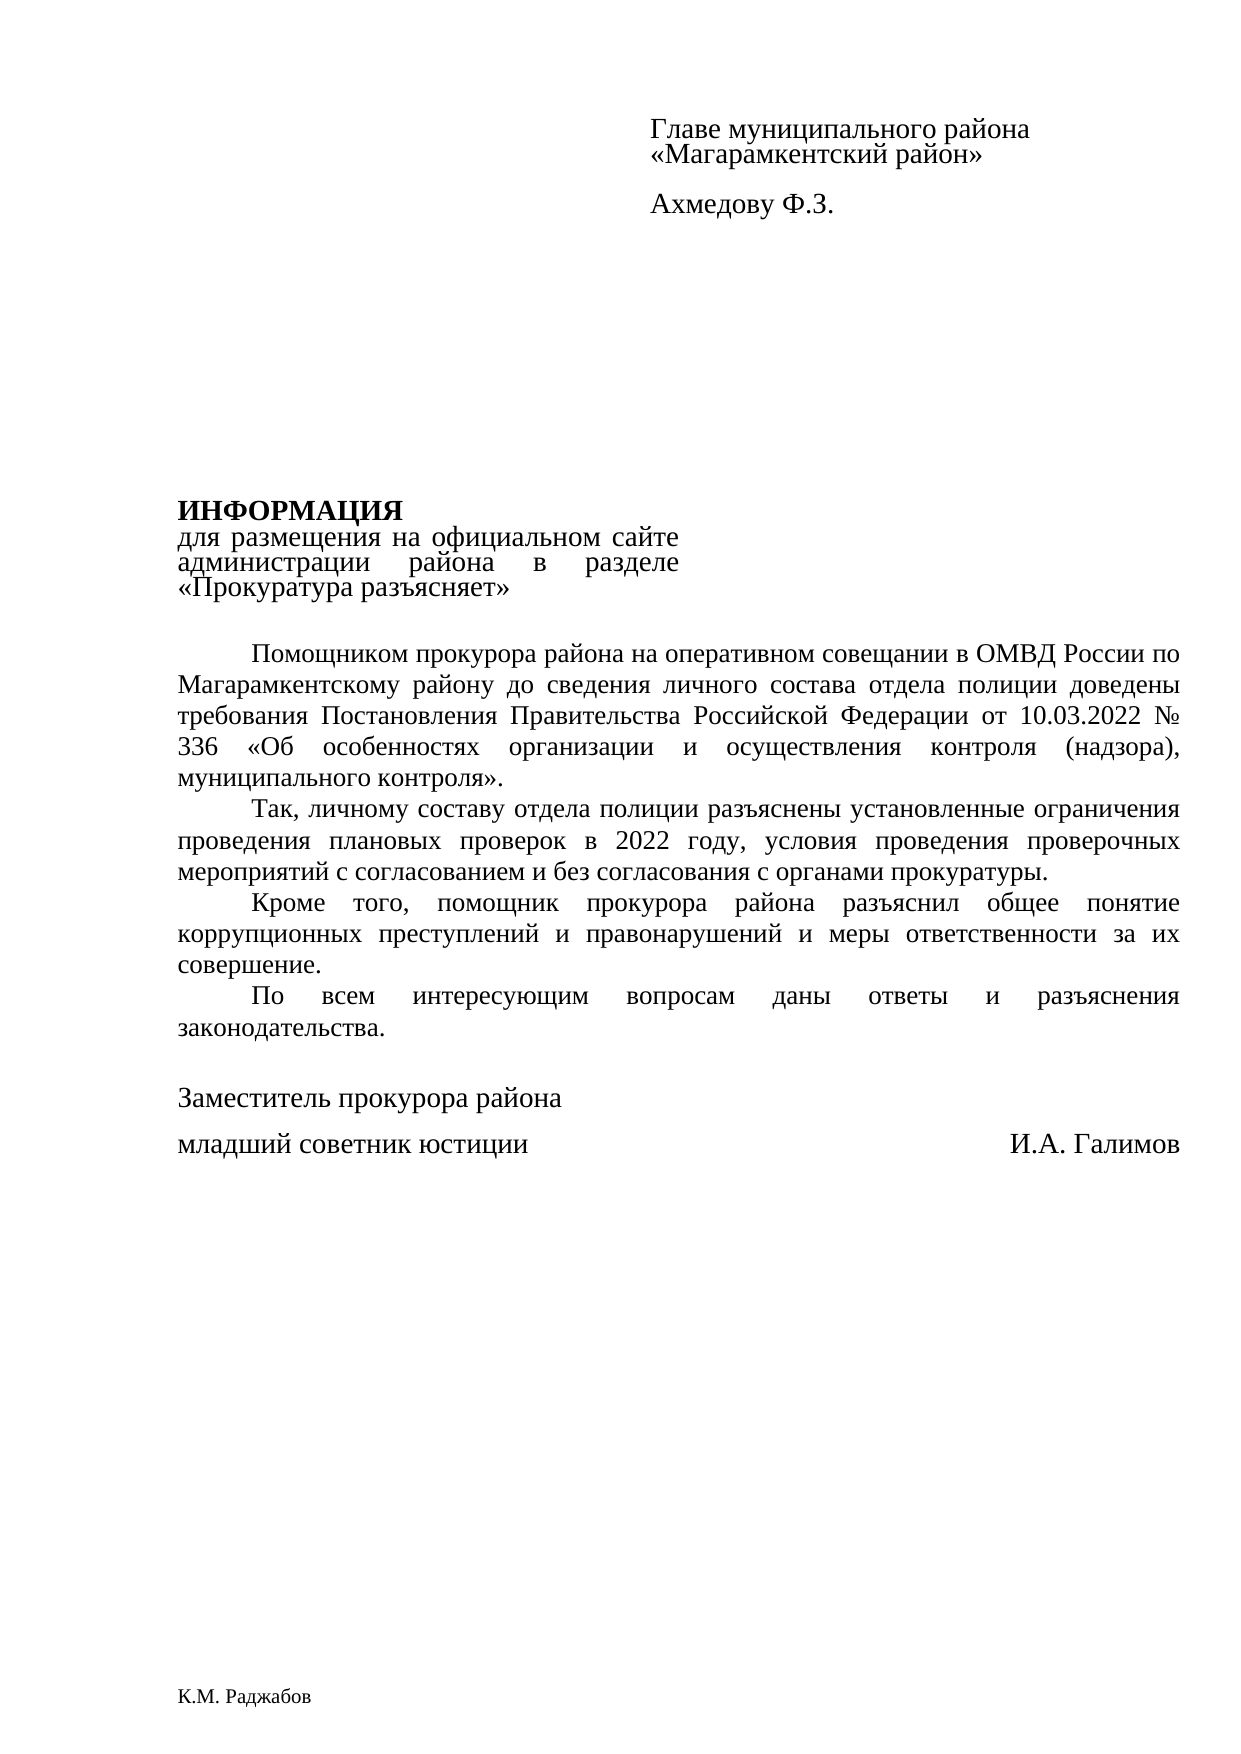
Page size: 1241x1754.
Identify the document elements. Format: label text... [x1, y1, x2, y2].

text Кроме того, помощник прокурора района разъяснил общее понятие коррупционных преступлений и правонарушений и меры ответственности за их совершение. [177, 886, 1181, 979]
text Помощником прокурора района на оперативном совещании в ОМВД России по Магарамкентскому району до сведения личного состава отдела полиции доведены требования Постановления Правительства Российской Федерации от 10.03.2022 № 336 «Об особенностях организации и осуществления контроля (надзора), муниципального контроля». [177, 637, 1181, 793]
text По всем интересующим вопросам даны ответы и разъяснения законодательства. [177, 979, 1181, 1042]
text Главе муниципального района «Магарамкентский район» [650, 118, 1181, 168]
text Ахмедову Ф.З. [650, 193, 1181, 218]
text К.М. Раджабов [177, 1683, 1181, 1708]
text младший советник юстиции И.А. Галимов [177, 1133, 1181, 1158]
text для размещения на официальном сайте администрации района в разделе «Прокуратура разъясняет» [177, 527, 679, 602]
text Заместитель прокурора района [177, 1088, 1169, 1113]
text ИНФОРМАЦИЯ [177, 493, 1196, 527]
text Так, личному составу отдела полиции разъяснены установленные ограничения проведения плановых проверок в 2022 году, условия проведения проверочных мероприятий с согласованием и без согласования с органами прокуратуры. [177, 793, 1181, 886]
